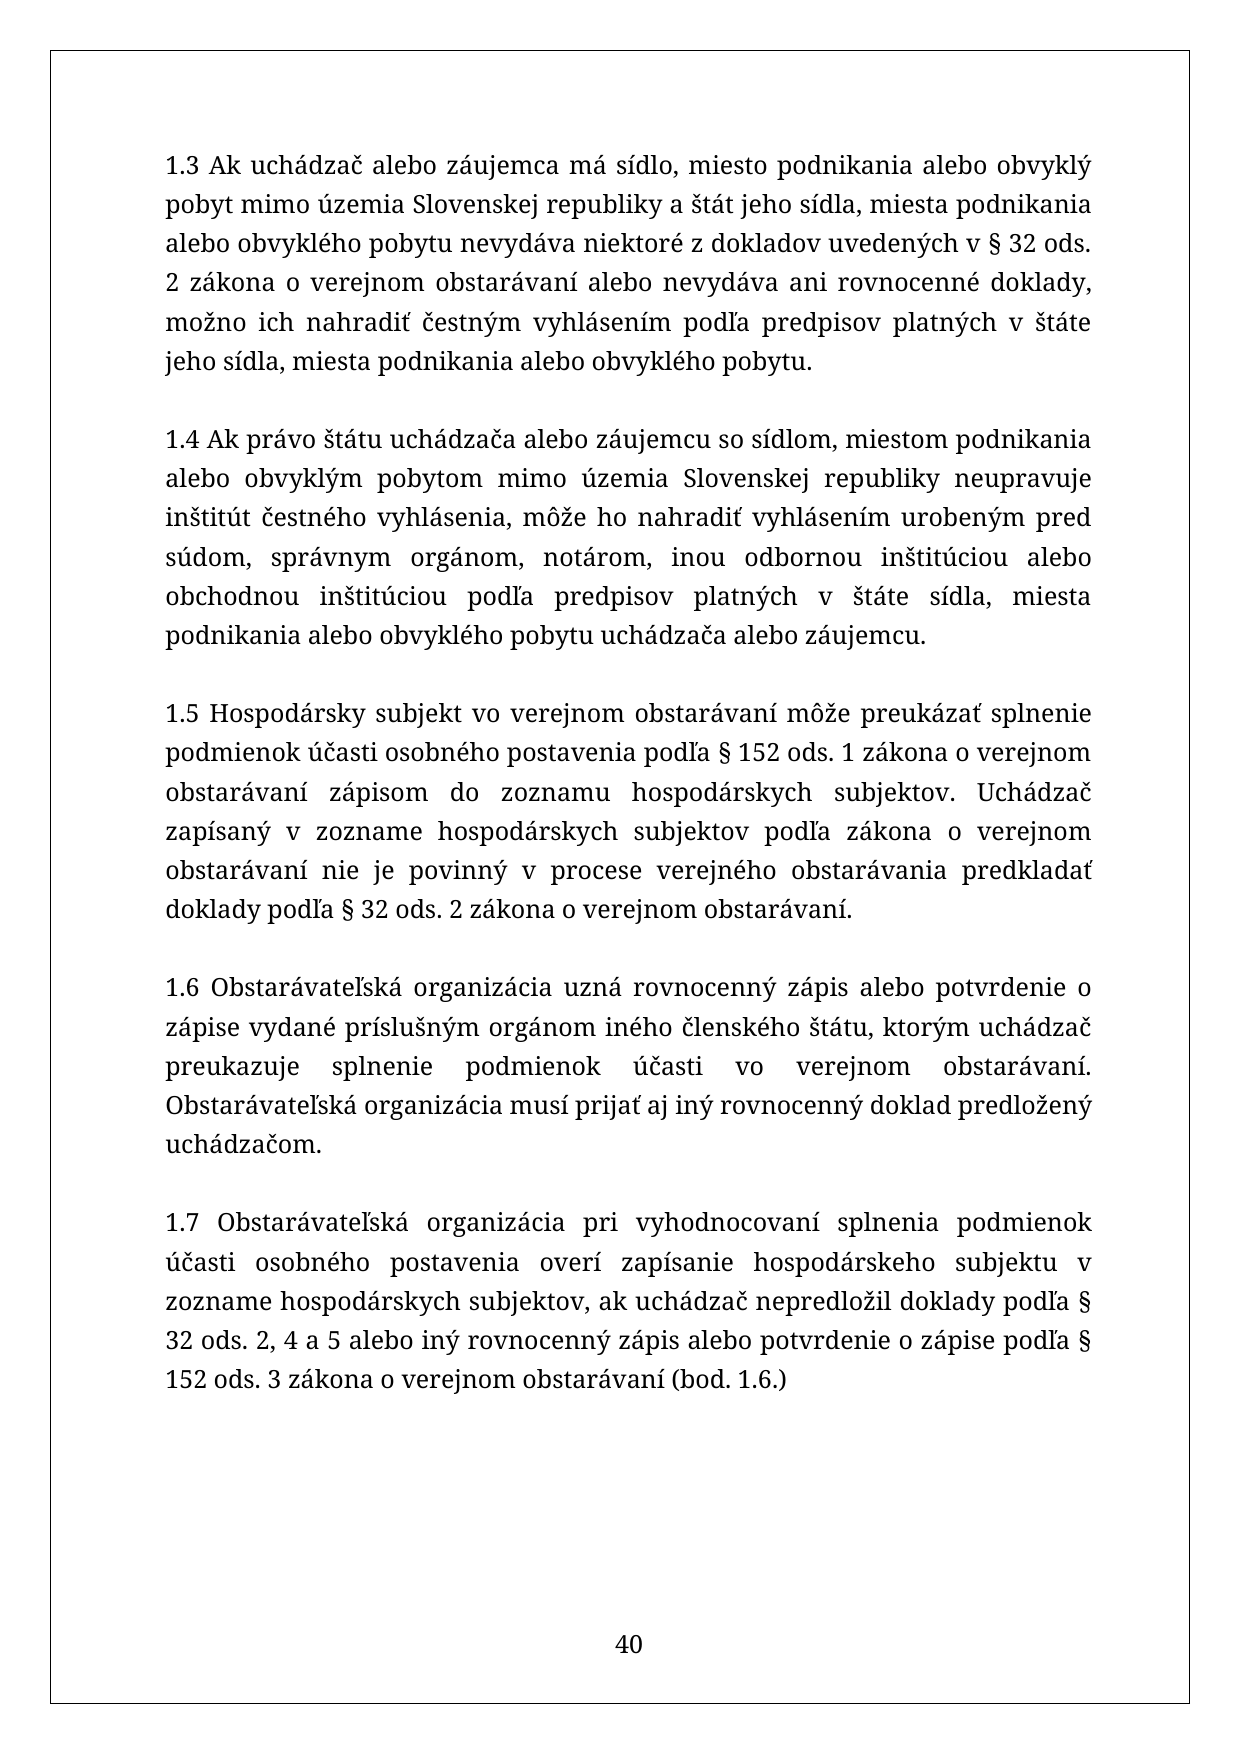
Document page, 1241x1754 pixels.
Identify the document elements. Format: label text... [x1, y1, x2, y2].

text 1.6 Obstarávateľská organizácia uzná rovnocenný zápis alebo potvrdenie o zápise vydané príslušným orgánom iného členského štátu, ktorým uchádzač preukazuje splnenie podmienok účasti vo verejnom obstarávaní. Obstarávateľská organizácia musí prijať aj iný rovnocenný doklad predložený uchádzačom. [165, 970, 1093, 1161]
text 1.4 Ak právo štátu uchádzača alebo záujemcu so sídlom, miestom podnikania alebo obvyklým pobytom mimo územia Slovenskej republiky neupravuje inštitút čestného vyhlásenia, môže ho nahradiť vyhlásením urobeným pred súdom, správnym orgánom, notárom, inou odbornou inštitúciou alebo obchodnou inštitúciou podľa predpisov platných v štáte sídla, miesta podnikania alebo obvyklého pobytu uchádzača alebo záujemcu. [165, 422, 1093, 652]
text 1.3 Ak uchádzač alebo záujemca má sídlo, miesto podnikania alebo obvyklý pobyt mimo územia Slovenskej republiky a štát jeho sídla, miesta podnikania alebo obvyklého pobytu nevydáva niektoré z dokladov uvedených v § 32 ods. 2 zákona o verejnom obstarávaní alebo nevydáva ani rovnocenné doklady, možno ich nahradiť čestným vyhlásením podľa predpisov platných v štáte jeho sídla, miesta podnikania alebo obvyklého pobytu. [165, 148, 1093, 377]
text 1.7 Obstarávateľská organizácia pri vyhodnocovaní splnenia podmienok účasti osobného postavenia overí zapísanie hospodárskeho subjektu v zozname hospodárskych subjektov, ak uchádzač nepredložil doklady podľa § 32 ods. 2, 4 a 5 alebo iný rovnocenný zápis alebo potvrdenie o zápise podľa § 152 ods. 3 zákona o verejnom obstarávaní (bod. 1.6.) [165, 1205, 1093, 1396]
text 1.5 Hospodársky subjekt vo verejnom obstarávaní môže preukázať splnenie podmienok účasti osobného postavenia podľa § 152 ods. 1 zákona o verejnom obstarávaní zápisom do zoznamu hospodárskych subjektov. Uchádzač zapísaný v zozname hospodárskych subjektov podľa zákona o verejnom obstarávaní nie je povinný v procese verejného obstarávania predkladať doklady podľa § 32 ods. 2 zákona o verejnom obstarávaní. [165, 696, 1093, 926]
